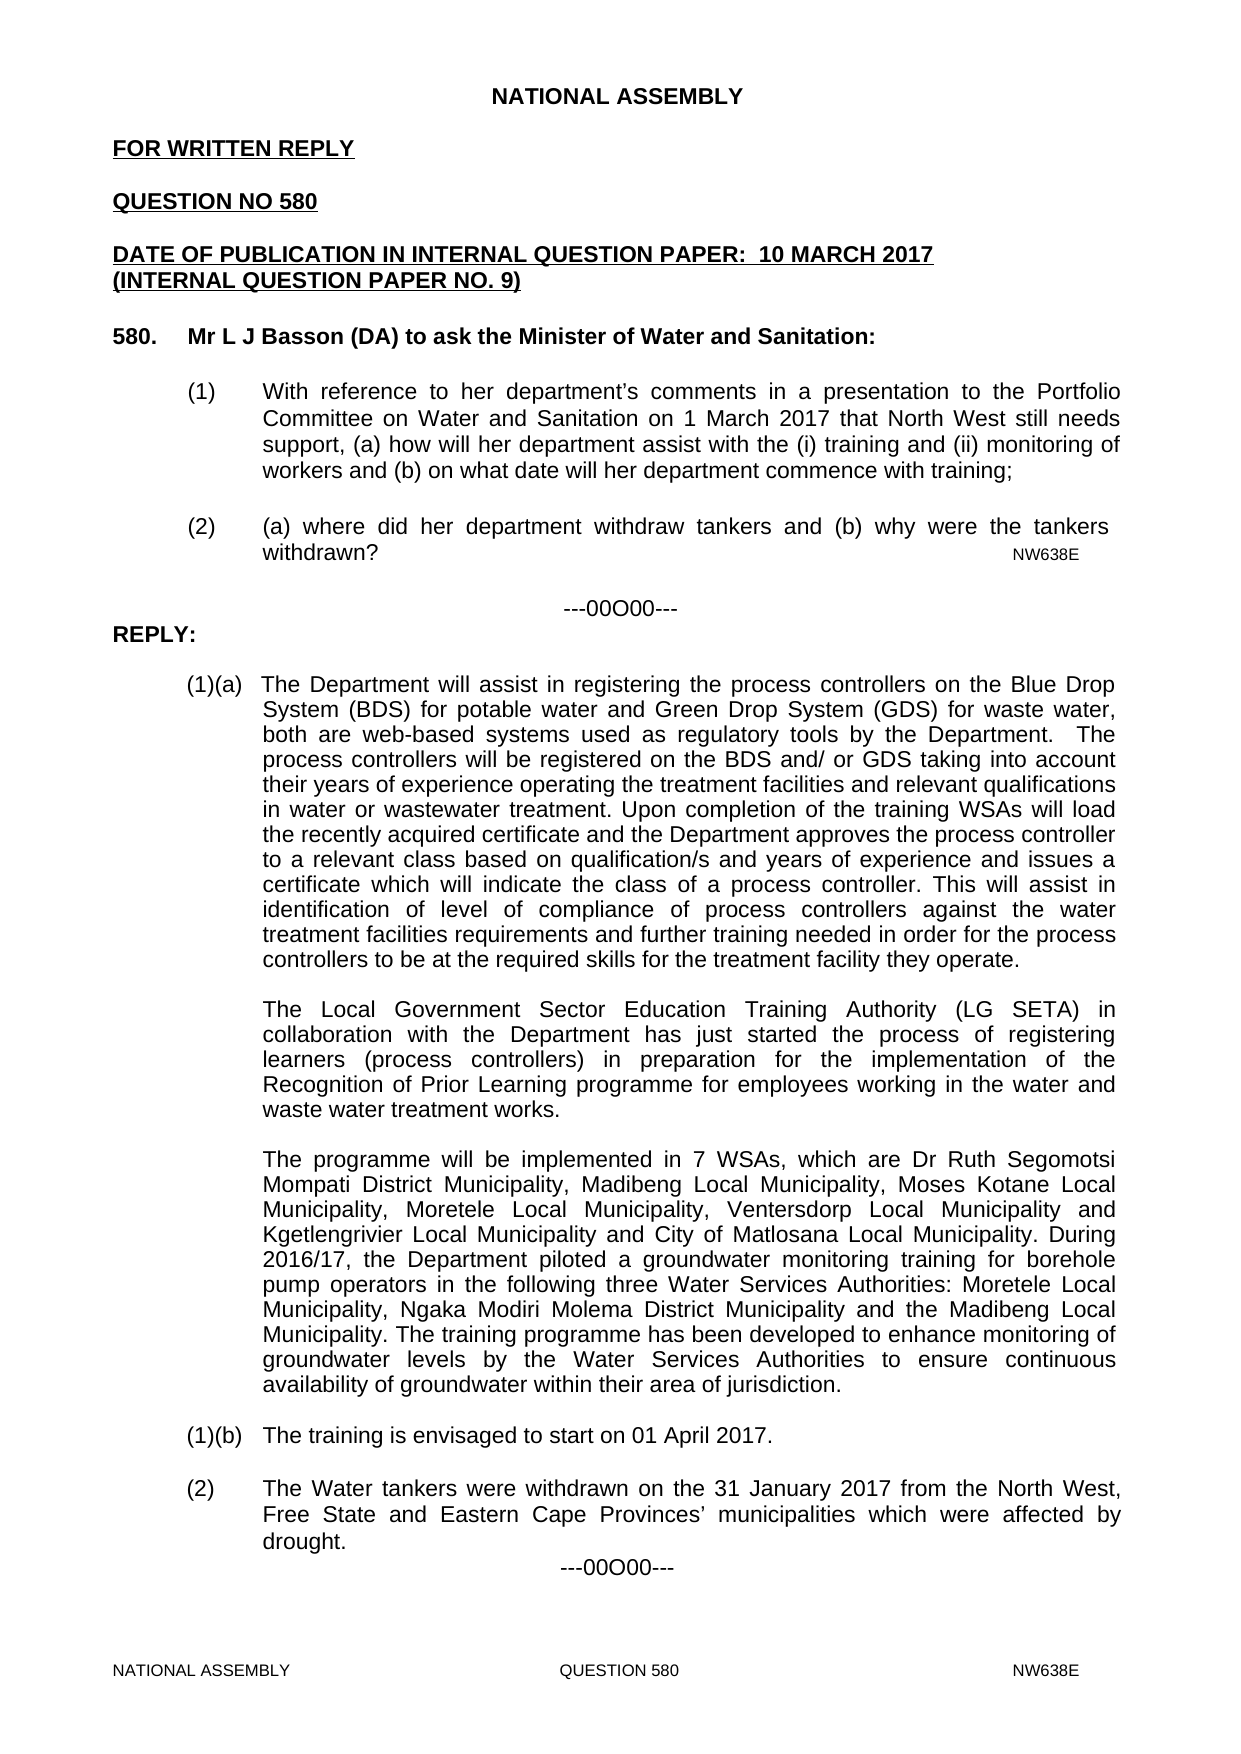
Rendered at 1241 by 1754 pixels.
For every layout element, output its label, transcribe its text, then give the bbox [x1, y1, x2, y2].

text DATE OF PUBLICATION IN INTERNAL QUESTION PAPER: 10 MARCH 2017 [112, 241, 1122, 267]
title NATIONAL ASSEMBLY [112, 83, 1122, 109]
text REPLY: [112, 621, 1122, 647]
list The Local Government Sector Education Training Authority (LG SETA) in collaboration with the Department has just started the process of registering learners (process controllers) in preparation for the implementation of the Recognition of Prior Learning programme for employees working in the water and waste water treatment works. [186, 997, 1117, 1122]
text 580. Mr L J Basson (DA) to ask the Minister of Water and Sanitation: [112, 323, 1122, 349]
text FOR WRITTEN REPLY [112, 135, 1122, 162]
list The programme will be implemented in 7 WSAs, which are Dr Ruth Segomotsi Mompati District Municipality, Madibeng Local Municipality, Moses Kotane Local Municipality, Moretele Local Municipality, Ventersdorp Local Municipality and Kgetlengrivier Local Municipality and City of Matlosana Local Municipality. During 2016/17, the Department piloted a groundwater monitoring training for borehole pump operators in the following three Water Services Authorities: Moretele Local Municipality, Ngaka Modiri Molema District Municipality and the Madibeng Local Municipality. The training programme has been developed to enhance monitoring of groundwater levels by the Water Services Authorities to ensure continuous availability of groundwater within their area of jurisdiction. [262, 1147, 1117, 1397]
text (2) (a) where did her department withdraw tankers and (b) why were the tankers withdrawn? NW638E [187, 513, 1122, 565]
text (INTERNAL QUESTION PAPER NO. 9) [112, 267, 1122, 293]
text (2) The Water tankers were withdrawn on the 31 January 2017 from the North West, Free State and Eastern Cape Provinces’ municipalities which were affected by drought. [150, 1475, 1122, 1554]
text QUESTION NO 580 [112, 188, 1122, 214]
text ---00O00--- [112, 1554, 1122, 1580]
text ---00O00--- [112, 594, 1122, 621]
text (1)(b) The training is envisaged to start on 01 April 2017. [112, 1422, 1122, 1449]
list (1)(a) The Department will assist in registering the process controllers on the Blue Drop System (BDS) for potable water and Green Drop System (GDS) for waste water, both are web-based systems used as regulatory tools by the Department. The process controllers will be registered on the BDS and/ or GDS taking into account their years of experience operating the treatment facilities and relevant qualifications in water or wastewater treatment. Upon completion of the training WSAs will load the recently acquired certificate and the Department approves the process controller to a relevant class based on qualification/s and years of experience and issues a certificate which will indicate the class of a process controller. This will assist in identification of level of compliance of process controllers against the water treatment facilities requirements and further training needed in order for the process controllers to be at the required skills for the treatment facility they operate. [186, 672, 1117, 972]
list (1) With reference to her department’s comments in a presentation to the Portfolio Committee on Water and Sanitation on 1 March 2017 that North West still needs support, (a) how will her department assist with the (i) training and (ii) monitoring of workers and (b) on what date will her department commence with training; [187, 378, 1122, 483]
